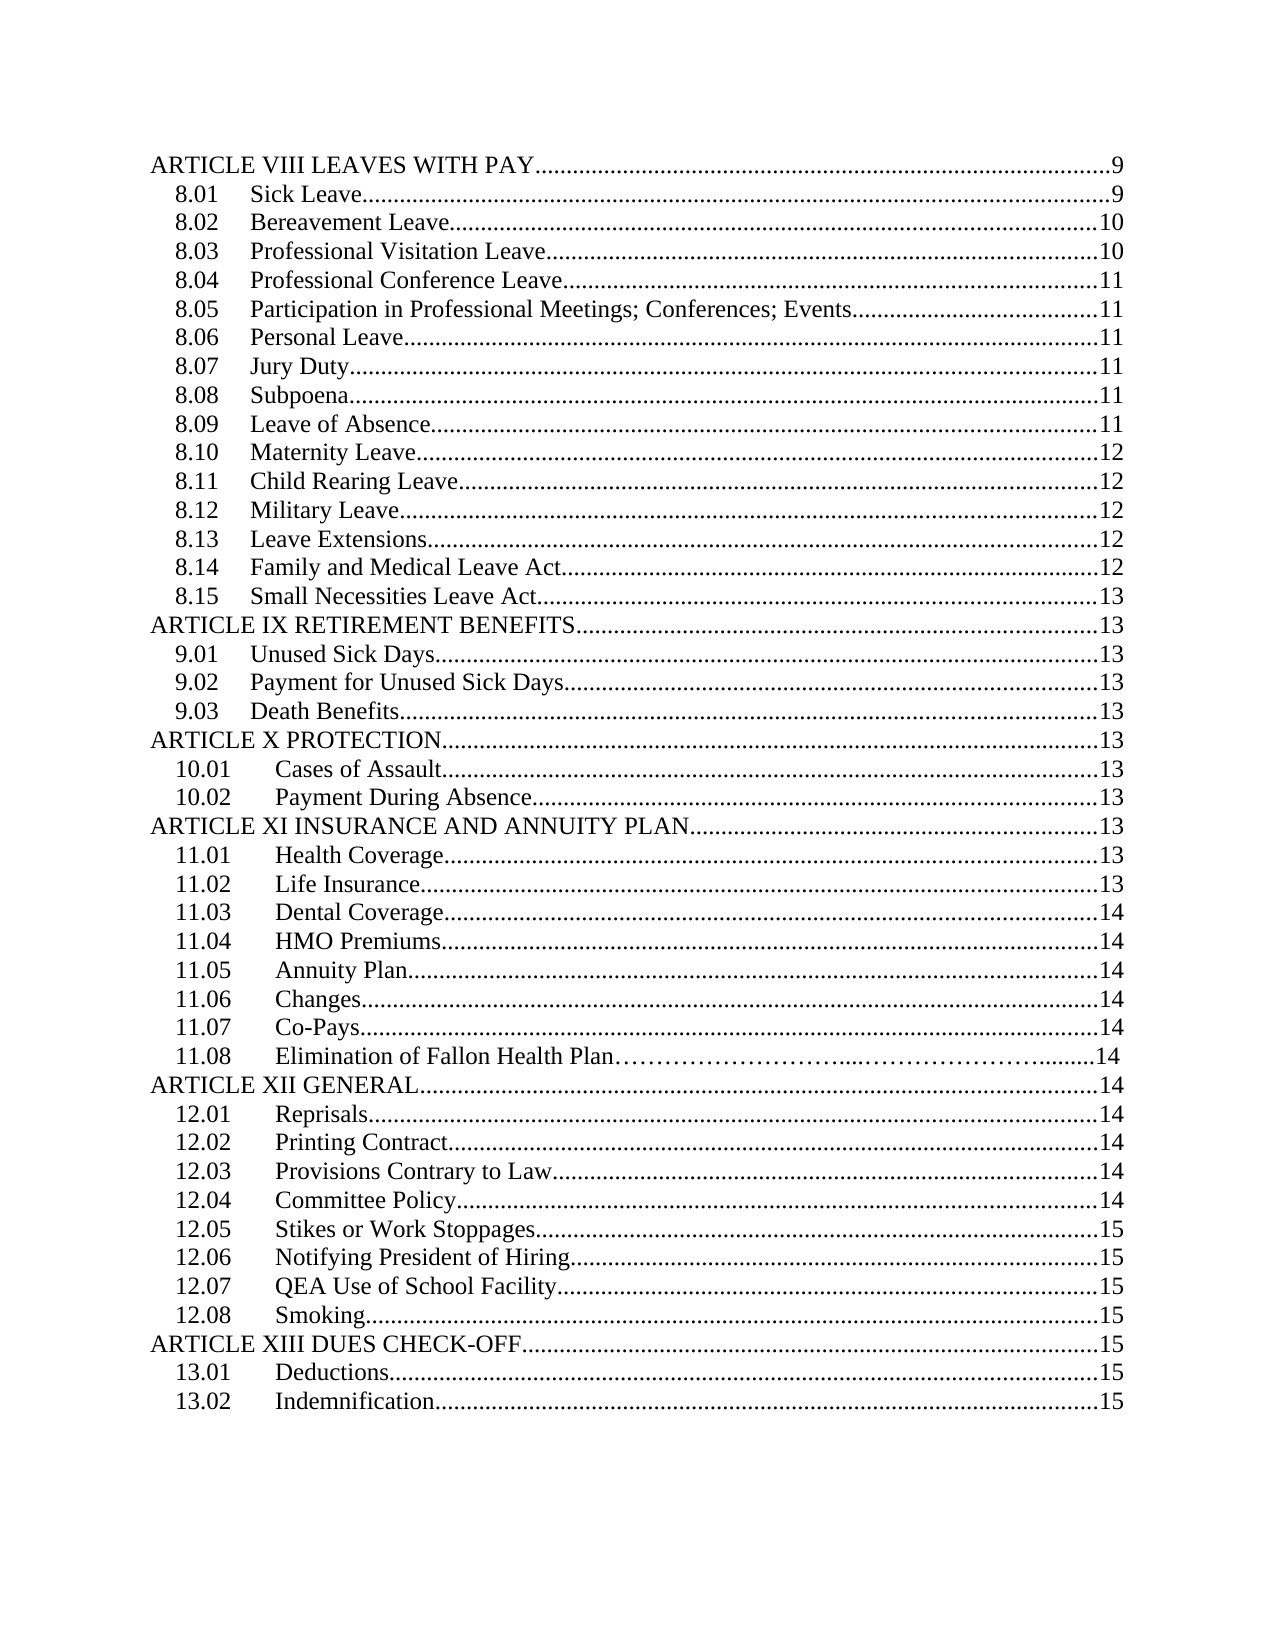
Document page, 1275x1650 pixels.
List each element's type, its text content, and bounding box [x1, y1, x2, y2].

text 12.04 Committee Policy 14 [175, 1185, 1125, 1214]
text 12.02 Printing Contract 14 [175, 1127, 1125, 1156]
text 12.01 Reprisals 14 [175, 1099, 1125, 1127]
text 9.02 Payment for Unused Sick Days 13 [175, 667, 1125, 696]
text 9.03 Death Benefits 13 [175, 696, 1125, 725]
text 12.07 QEA Use of School Facility 15 [175, 1271, 1125, 1300]
text ARTICLE XII GENERAL 14 [150, 1070, 1125, 1099]
text ARTICLE IX RETIREMENT BENEFITS 13 [150, 610, 1125, 639]
text 8.15 Small Necessities Leave Act 13 [175, 581, 1125, 610]
text ARTICLE XIII DUES CHECK-OFF 15 [150, 1329, 1125, 1357]
text 8.12 Military Leave 12 [175, 495, 1125, 524]
text 12.05 Stikes or Work Stoppages 15 [175, 1214, 1125, 1242]
text 8.10 Maternity Leave 12 [175, 437, 1125, 466]
text 8.09 Leave of Absence 11 [175, 409, 1125, 437]
text 8.02 Bereavement Leave 10 [175, 207, 1125, 236]
text 10.02 Payment During Absence 13 [175, 782, 1125, 811]
text 13.02 Indemnification 15 [175, 1386, 1125, 1415]
text 11.02 Life Insurance 13 [175, 869, 1125, 897]
text 8.03 Professional Visitation Leave 10 [175, 236, 1125, 265]
text 13.01 Deductions 15 [175, 1357, 1125, 1386]
text 8.14 Family and Medical Leave Act 12 [175, 552, 1125, 581]
text 10.01 Cases of Assault 13 [175, 754, 1125, 782]
text 11.08 Elimination of Fallon Health Plan………………………....………………….........14 [150, 1041, 1125, 1070]
text 11.05 Annuity Plan 14 [175, 955, 1125, 984]
text 8.11 Child Rearing Leave 12 [175, 466, 1125, 495]
text 8.08 Subpoena 11 [175, 380, 1125, 409]
text 12.03 Provisions Contrary to Law 14 [175, 1156, 1125, 1185]
text 12.06 Notifying President of Hiring 15 [175, 1242, 1125, 1271]
text 9.01 Unused Sick Days 13 [175, 639, 1125, 667]
text 11.03 Dental Coverage 14 [175, 897, 1125, 926]
text 11.01 Health Coverage 13 [175, 840, 1125, 869]
text ARTICLE X PROTECTION 13 [150, 725, 1125, 754]
text ARTICLE XI INSURANCE AND ANNUITY PLAN 13 [150, 811, 1125, 840]
text 8.01 Sick Leave 9 [175, 179, 1125, 207]
text 8.06 Personal Leave 11 [175, 322, 1125, 351]
text 11.07 Co-Pays 14 [175, 1012, 1125, 1041]
text 8.13 Leave Extensions 12 [175, 524, 1125, 552]
text 8.07 Jury Duty 11 [175, 351, 1125, 380]
text 8.04 Professional Conference Leave 11 [175, 265, 1125, 294]
text 11.06 Changes 14 [175, 984, 1125, 1012]
text 12.08 Smoking 15 [175, 1300, 1125, 1329]
text 8.05 Participation in Professional Meetings; Conferences; Events 11 [175, 294, 1125, 322]
text ARTICLE VIII LEAVES WITH PAY 9 [150, 150, 1125, 179]
text 11.04 HMO Premiums 14 [175, 926, 1125, 955]
